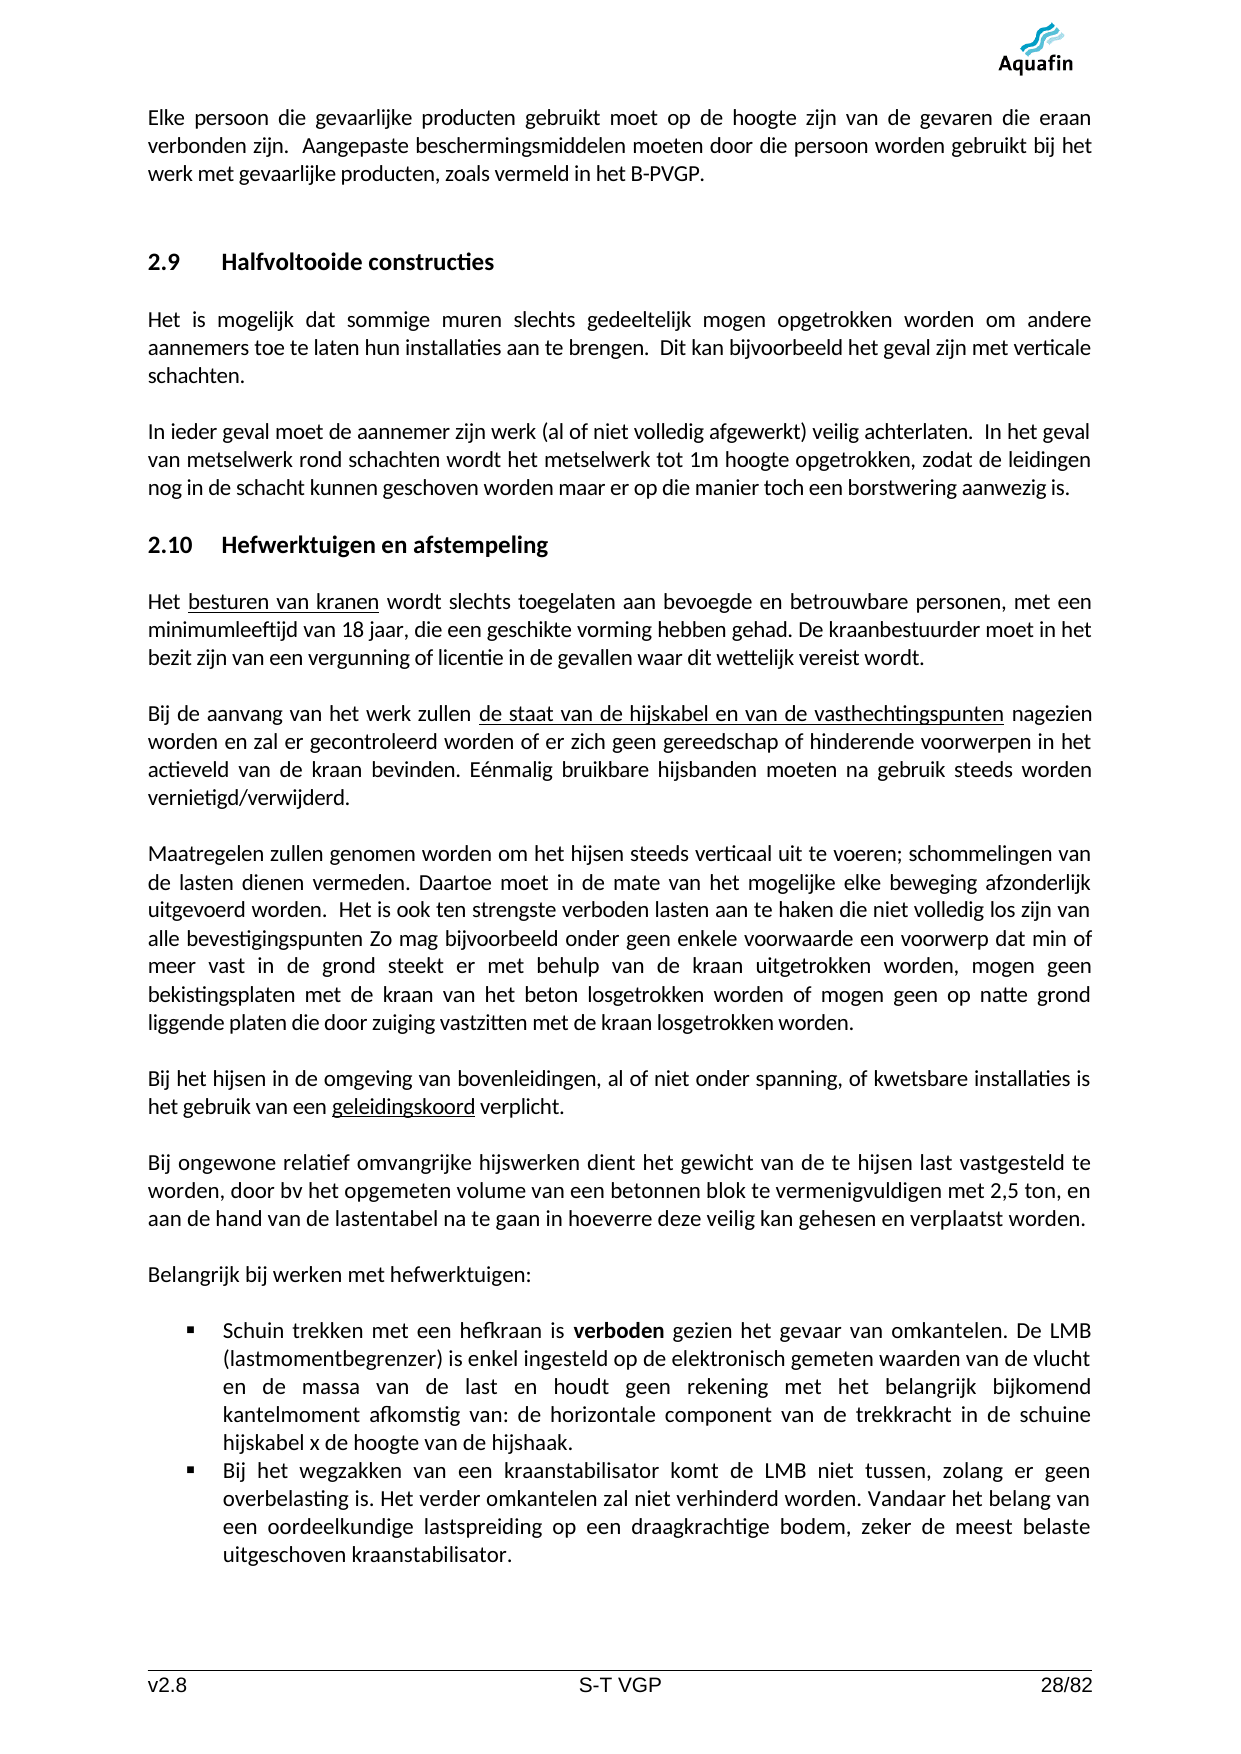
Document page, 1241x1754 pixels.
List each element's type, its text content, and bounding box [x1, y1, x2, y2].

text Het besturen van kranen wordt slechts toegelaten aan bevoegde en betrouwbare personen, met een minimumleeftijd van 18 jaar, die een geschikte vorming hebben gehad. De kraanbestuurder moet in het bezit zijn van een vergunning of licentie in de gevallen waar dit wettelijk vereist wordt. [148, 587, 1092, 671]
picture [984, 14, 1086, 90]
text In ieder geval moet de aannemer zijn werk (al of niet volledig afgewerkt) veilig achterlaten. In het geval van metselwerk rond schachten wordt het metselwerk tot 1m hoogte opgetrokken, zodat de leidingen nog in de schacht kunnen geschoven worden maar er op die manier toch een borstwering aanwezig is. [148, 417, 1092, 501]
text Belangrijk bij werken met hefwerktuigen: [148, 1260, 1092, 1288]
list Bij het wegzakken van een kraanstabilisator komt de LMB niet tussen, zolang er geen overbelasting is. Het verder omkantelen zal niet verhinderd worden. Vandaar het belang van een oordeelkundige lastspreiding op een draagkrachtige bodem, zeker de meest belaste uitgeschoven kraanstabilisator. [185, 1456, 1092, 1568]
subtitle 2.10 Hefwerktuigen en afstempeling [148, 529, 1092, 559]
list Schuin trekken met een hefkraan is verboden gezien het gevaar van omkantelen. De LMB (lastmomentbegrenzer) is enkel ingesteld op de elektronisch gemeten waarden van de vlucht en de massa van de last en houdt geen rekening met het belangrijk bijkomend kantelmoment afkomstig van: de horizontale component van de trekkracht in de schuine hijskabel x de hoogte van de hijshaak. [185, 1316, 1092, 1456]
subtitle 2.9 Halfvoltooide constructies [148, 246, 1092, 277]
text Bij het hijsen in de omgeving van bovenleidingen, al of niet onder spanning, of kwetsbare installaties is het gebruik van een geleidingskoord verplicht. [148, 1064, 1092, 1120]
text Maatregelen zullen genomen worden om het hijsen steeds verticaal uit te voeren; schommelingen van de lasten dienen vermeden. Daartoe moet in de mate van het mogelijke elke beweging afzonderlijk uitgevoerd worden. Het is ook ten strengste verboden lasten aan te haken die niet volledig los zijn van alle bevestigingspunten Zo mag bijvoorbeeld onder geen enkele voorwaarde een voorwerp dat min of meer vast in de grond steekt er met behulp van de kraan uitgetrokken worden, mogen geen bekistingsplaten met de kraan van het beton losgetrokken worden of mogen geen op natte grond liggende platen die door zuiging vastzitten met de kraan losgetrokken worden. [148, 839, 1092, 1036]
text Elke persoon die gevaarlijke producten gebruikt moet op de hoogte zijn van de gevaren die eraan verbonden zijn. Aangepaste beschermingsmiddelen moeten door die persoon worden gebruikt bij het werk met gevaarlijke producten, zoals vermeld in het B-PVGP. [148, 103, 1092, 188]
text Bij ongewone relatief omvangrijke hijswerken dient het gewicht van de te hijsen last vastgesteld te worden, door bv het opgemeten volume van een betonnen blok te vermenigvuldigen met 2,5 ton, en aan de hand van de lastentabel na te gaan in hoeverre deze veilig kan gehesen en verplaatst worden. [148, 1148, 1092, 1232]
text Bij de aanvang van het werk zullen de staat van de hijskabel en van de vasthechtingspunten nagezien worden en zal er gecontroleerd worden of er zich geen gereedschap of hinderende voorwerpen in het actieveld van de kraan bevinden. Eénmalig bruikbare hijsbanden moeten na gebruik steeds worden vernietigd/verwijderd. [148, 699, 1092, 812]
text Het is mogelijk dat sommige muren slechts gedeeltelijk mogen opgetrokken worden om andere aannemers toe te laten hun installaties aan te brengen. Dit kan bijvoorbeeld het geval zijn met verticale schachten. [148, 305, 1092, 389]
